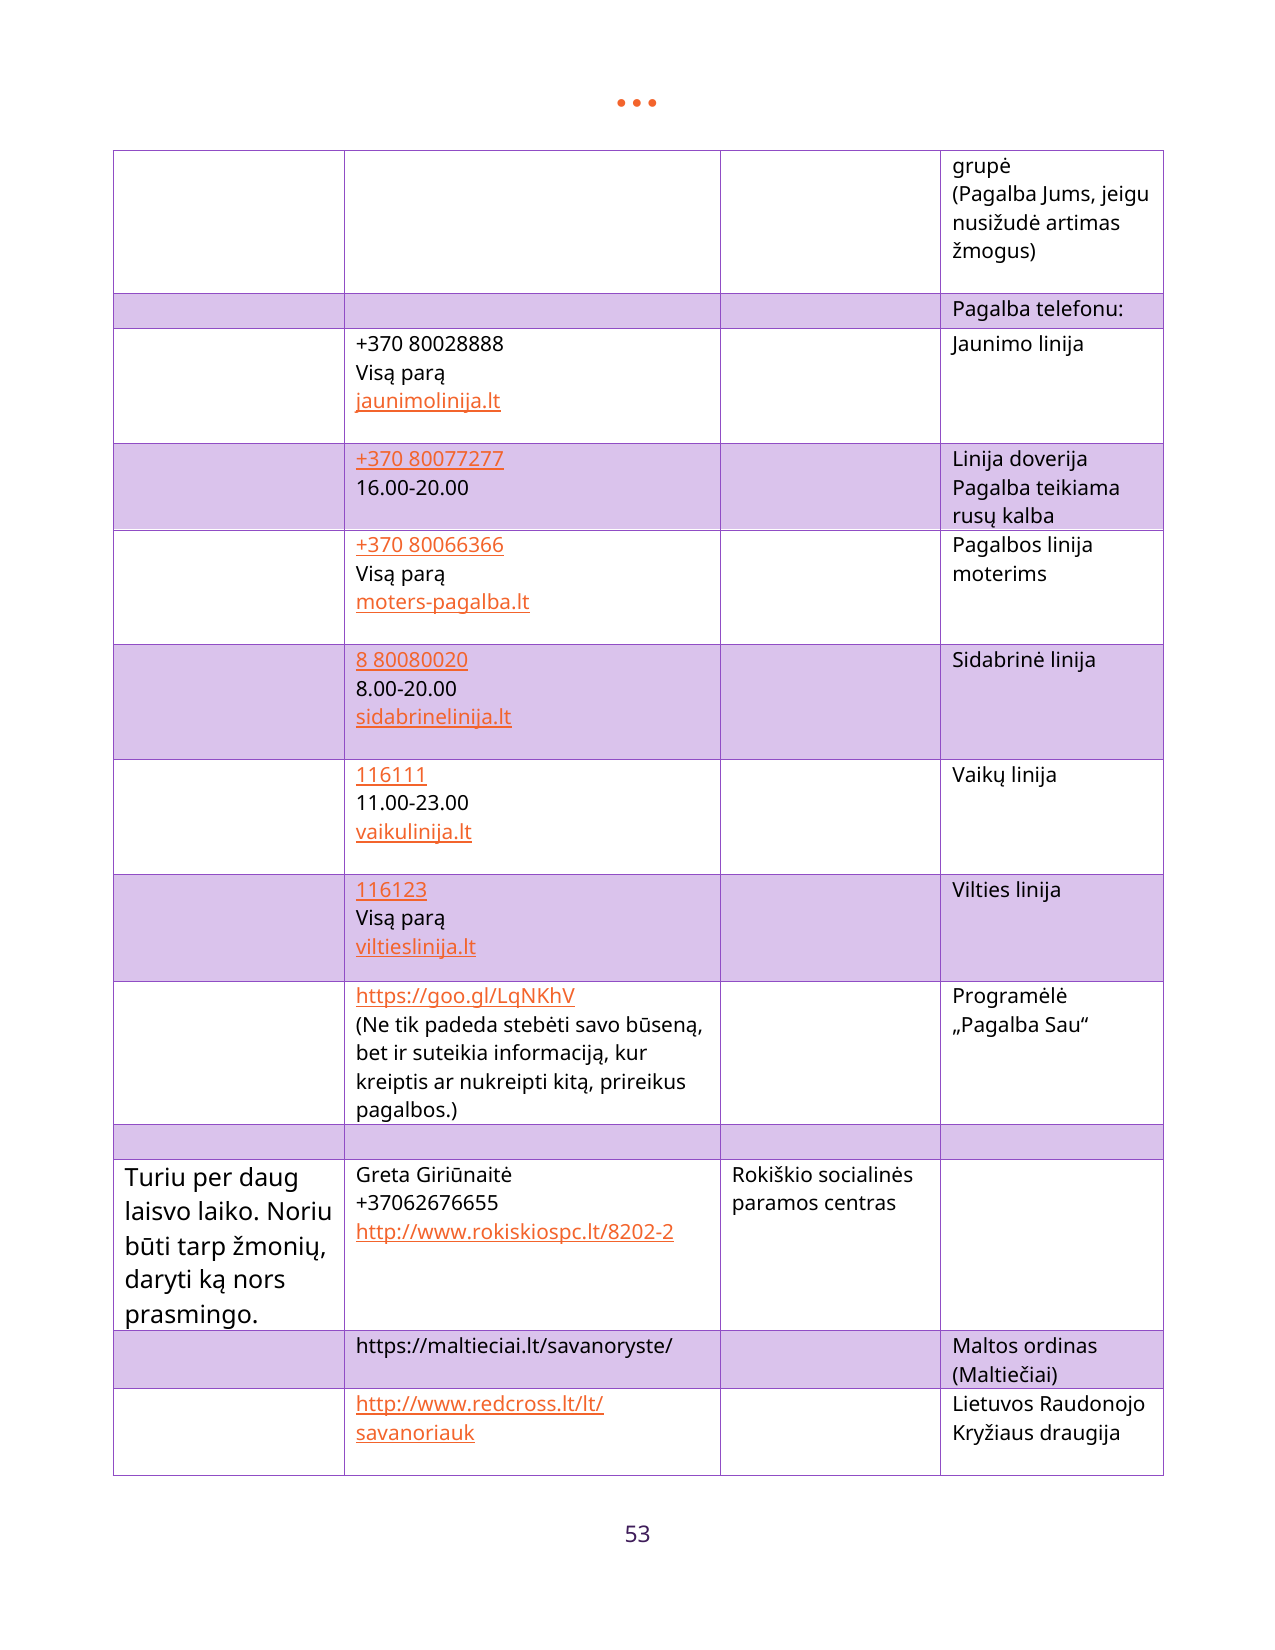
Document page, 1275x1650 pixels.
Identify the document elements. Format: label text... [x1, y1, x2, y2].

table_cell Lietuvos Raudonojo Kryžiaus draugija [941, 1389, 1163, 1474]
table_cell Greta Giriūnaitė +37062676655 http://www.rokiskiospc.lt/8202-2 [345, 1160, 720, 1330]
table_cell 8 80080020 8.00-20.00 sidabrinelinija.lt [345, 645, 720, 759]
table_cell [721, 982, 940, 1124]
table_cell 116123 Visą parą viltieslinija.lt [345, 875, 720, 981]
table_cell Pagalba telefonu: [941, 294, 1163, 328]
table_cell Programėlė „Pagalba Sau“ [941, 982, 1163, 1124]
table_cell Maltos ordinas (Maltiečiai) [941, 1331, 1163, 1388]
table_cell [721, 329, 940, 443]
table_cell [721, 645, 940, 759]
table_cell [345, 294, 720, 328]
table_cell [114, 760, 344, 874]
table_cell Linija doverija Pagalba teikiama rusų kalba [941, 444, 1163, 529]
table_cell [721, 1389, 940, 1474]
table_cell [114, 875, 344, 981]
table_cell http://www.redcross.lt/lt/savanoriauk [345, 1389, 720, 1474]
table_cell Jaunimo linija [941, 329, 1163, 443]
table_cell [114, 1125, 344, 1159]
table_cell Pagalbos linija moterims [941, 531, 1163, 644]
table_cell [345, 1125, 720, 1159]
table_cell [941, 1160, 1163, 1330]
table_cell 116111 11.00-23.00 vaikulinija.lt [345, 760, 720, 874]
table_cell [114, 444, 344, 529]
table_cell [721, 760, 940, 874]
table_cell Sidabrinė linija [941, 645, 1163, 759]
table_cell [114, 982, 344, 1124]
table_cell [941, 151, 1163, 293]
table_cell [721, 151, 940, 293]
table_cell [941, 1125, 1163, 1159]
table_cell https://maltieciai.lt/savanoryste/ [345, 1331, 720, 1388]
table_cell [114, 294, 344, 328]
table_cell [345, 151, 720, 293]
table_cell [114, 1331, 344, 1388]
table_cell [721, 294, 940, 328]
table_cell Vaikų linija [941, 760, 1163, 874]
table_cell +370 80028888 Visą parą jaunimolinija.lt [345, 329, 720, 443]
table_cell Rokiškio socialinės paramos centras [721, 1160, 940, 1330]
table_cell https://goo.gl/LqNKhV (Ne tik padeda stebėti savo būseną, bet ir suteikia informaciją, kur kreiptis ar nukreipti kitą, prireikus pagalbos.) [345, 982, 720, 1124]
table_cell [721, 875, 940, 981]
table_cell +370 80066366 Visą parą moters-pagalba.lt [345, 531, 720, 644]
table_cell [721, 444, 940, 529]
table_cell [721, 1125, 940, 1159]
table_cell Vilties linija [941, 875, 1163, 981]
table_cell Turiu per daug laisvo laiko. Noriu būti tarp žmonių, daryti ką nors prasmingo. [114, 1160, 344, 1330]
table_cell [114, 329, 344, 443]
table_cell [721, 1331, 940, 1388]
table_cell [114, 531, 344, 644]
table_cell [114, 1389, 344, 1474]
table_cell [114, 151, 344, 293]
table_cell [114, 645, 344, 759]
table_cell [721, 531, 940, 644]
table_cell +370 80077277 16.00-20.00 [345, 444, 720, 529]
